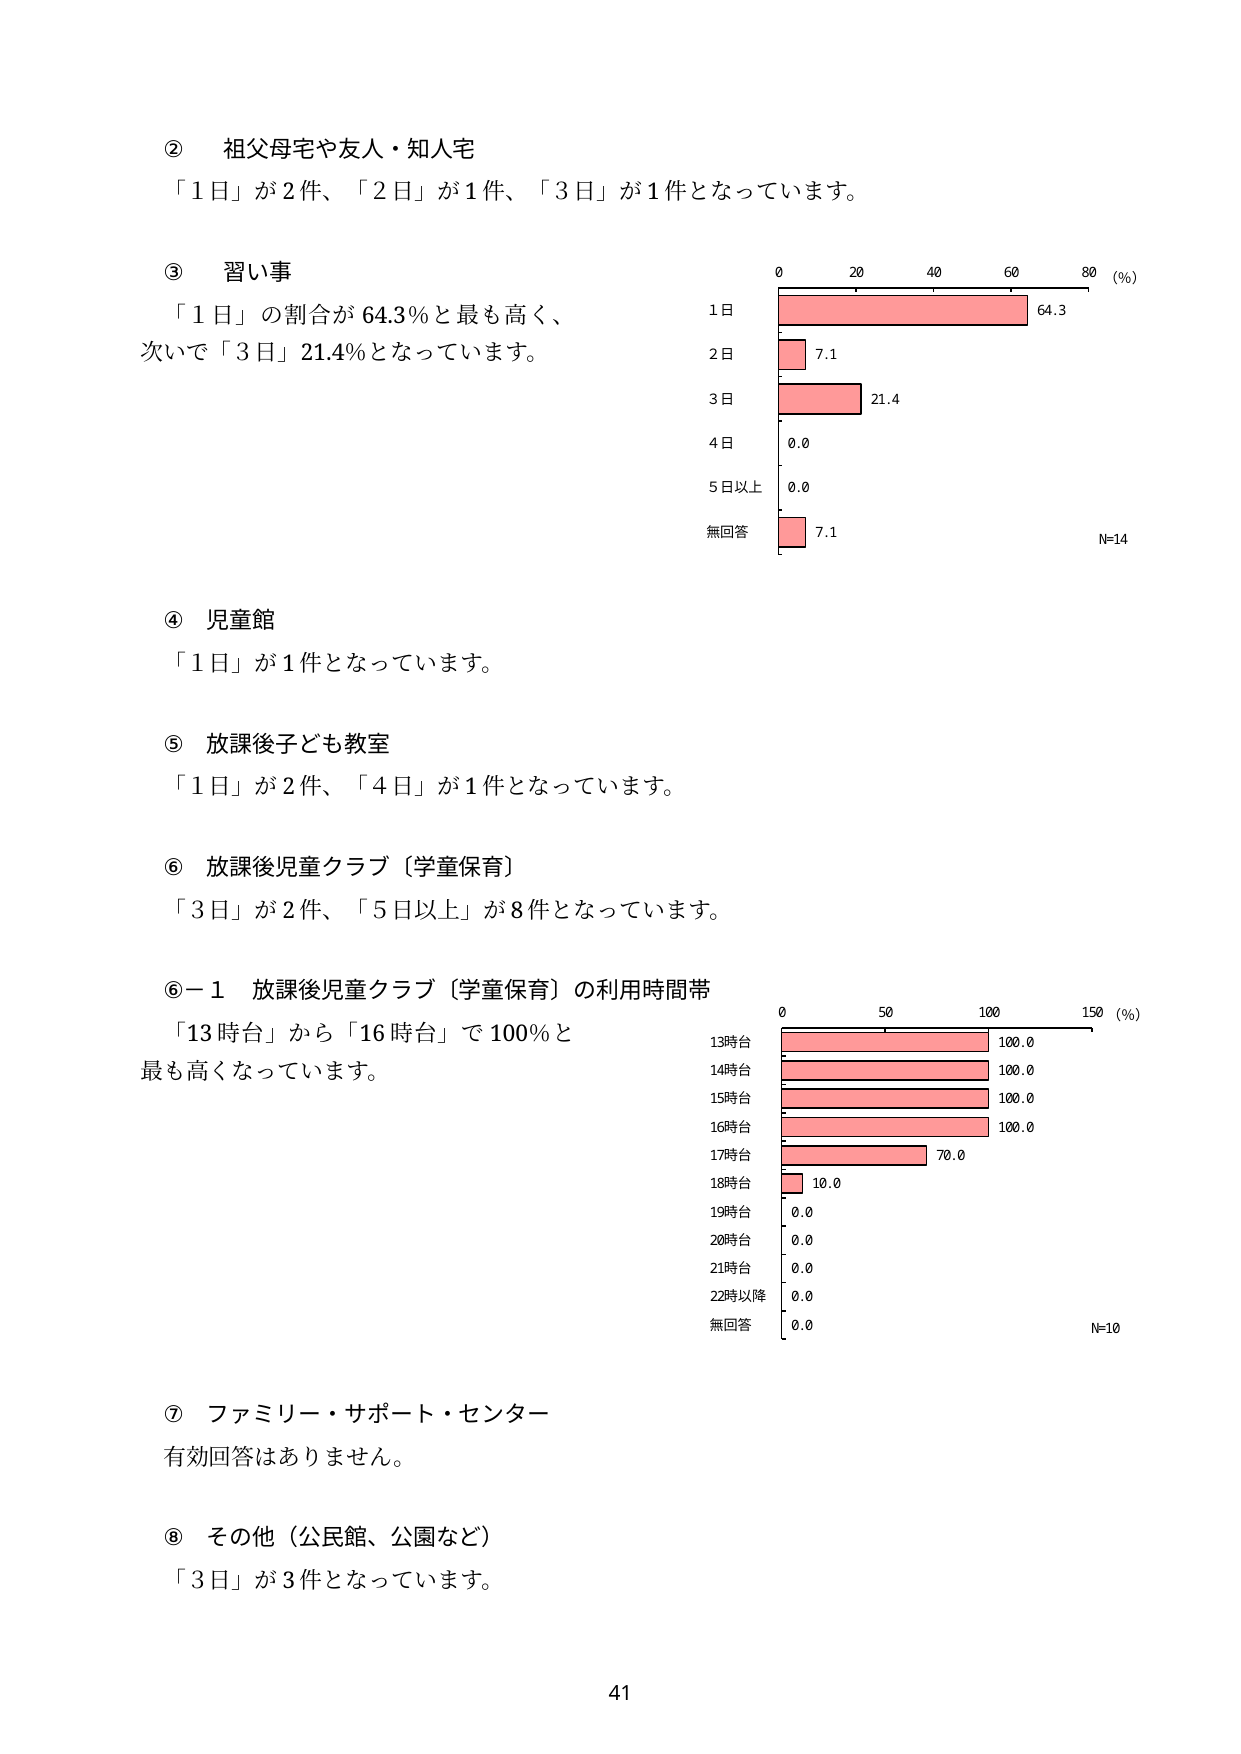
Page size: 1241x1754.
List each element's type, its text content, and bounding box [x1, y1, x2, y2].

list 習い事 [163, 254, 1122, 287]
text 「３日」が3件となっています。 [140, 1559, 1122, 1597]
text ⑧ その他（公民館、公園など） [140, 1519, 1122, 1552]
text ⑦ ファミリー・サポート・センター [140, 1395, 1122, 1429]
text ⑥－１ 放課後児童クラブ〔学童保育〕の利用時間帯 [140, 972, 1122, 1005]
list 祖父母宅や友人・知人宅 [163, 130, 1122, 164]
text 有効回答はありません。 [140, 1436, 575, 1474]
text 「１日」が2件、「４日」が1件となっています。 [140, 766, 1122, 804]
text 「13時台」から「16時台」で100％と最も高くなっています。 [140, 1013, 575, 1088]
text 「１日」の割合が64.3％と最も高く、次いで「３日」21.4％となっています。 [140, 294, 575, 369]
text 「１日」が2件、「２日」が1件、「３日」が1件となっています。 [140, 171, 1122, 209]
text ⑤ 放課後子ども教室 [140, 725, 1122, 759]
text ④ 児童館 [140, 602, 1122, 635]
text ⑥ 放課後児童クラブ〔学童保育〕 [140, 849, 1122, 882]
text 「３日」が2件、「５日以上」が8件となっています。 [140, 889, 1122, 927]
text 「１日」が1件となっています。 [140, 643, 1122, 680]
